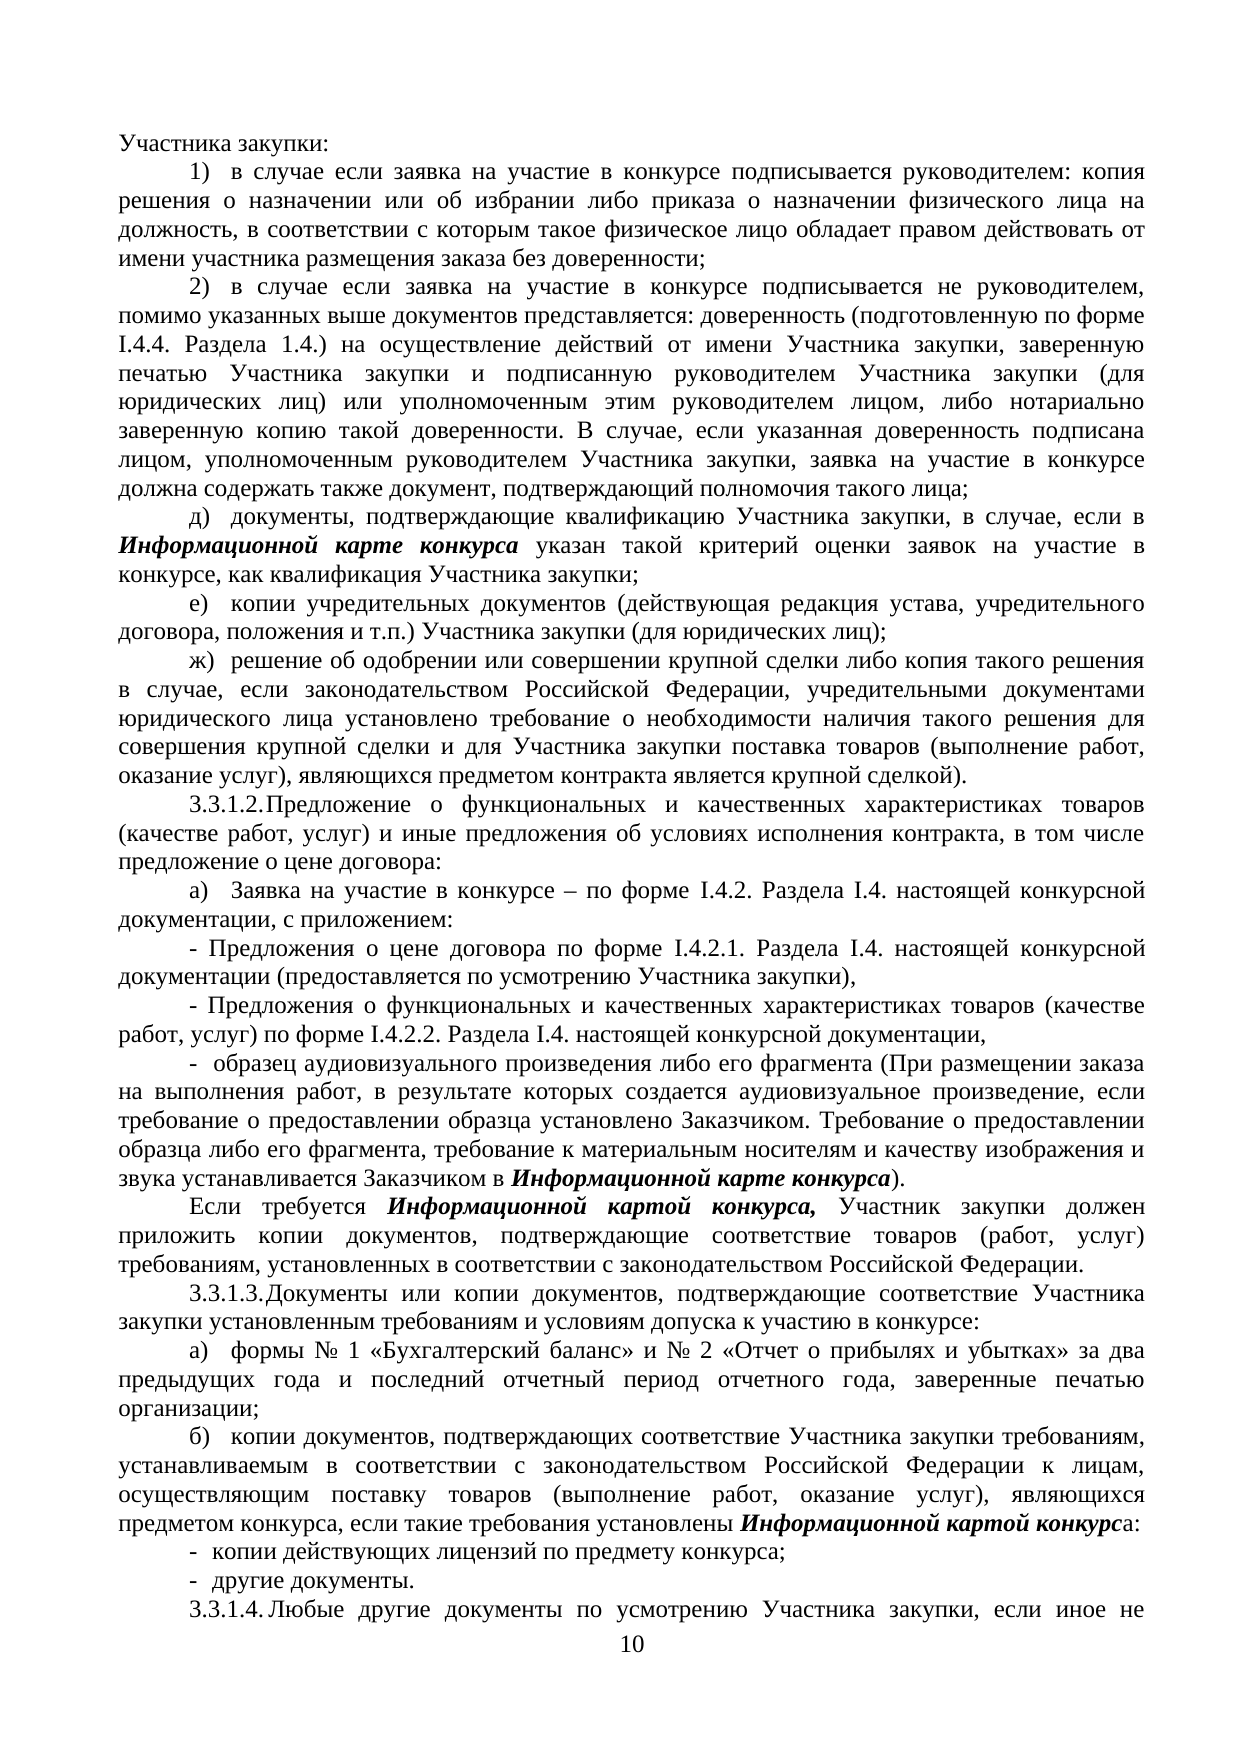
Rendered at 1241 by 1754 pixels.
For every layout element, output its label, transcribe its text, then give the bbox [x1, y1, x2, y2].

text б) копии документов, подтверждающих соответствие Участника закупки требованиям, устанавливаемым в соответствии с законодательством Российской Федерации к лицам, осуществляющим поставку товаров (выполнение работ, оказание услуг), являющихся предметом конкурса, если такие требования установлены Информационной картой конкурса: [118, 1421, 1146, 1536]
text 2) в случае если заявка на участие в конкурсе подписывается не руководителем, помимо указанных выше документов представляется: доверенность (подготовленную по форме I.4.4. Раздела 1.4.) на осуществление действий от имени Участника закупки, заверенную печатью Участника закупки и подписанную руководителем Участника закупки (для юридических лиц) или уполномоченным этим руководителем лицом, либо нотариально заверенную копию такой доверенности. В случае, если указанная доверенность подписана лицом, уполномоченным руководителем Участника закупки, заявка на участие в конкурсе должна содержать также документ, подтверждающий полномочия такого лица; [118, 271, 1146, 501]
text - Предложения о цене договора по форме I.4.2.1. Раздела I.4. настоящей конкурсной документации (предоставляется по усмотрению Участника закупки), [118, 933, 1146, 990]
text а) формы № 1 «Бухгалтерский баланс» и № 2 «Отчет о прибылях и убытках» за два предыдущих года и последний отчетный период отчетного года, заверенные печатью организации; [118, 1335, 1146, 1421]
text ж) решение об одобрении или совершении крупной сделки либо копия такого решения в случае, если законодательством Российской Федерации, учредительными документами юридического лица установлено требование о необходимости наличия такого решения для совершения крупной сделки и для Участника закупки поставка товаров (выполнение работ, оказание услуг), являющихся предметом контракта является крупной сделкой). [118, 645, 1146, 789]
text 1) в случае если заявка на участие в конкурсе подписывается руководителем: копия решения о назначении или об избрании либо приказа о назначении физического лица на должность, в соответствии с которым такое физическое лицо обладает правом действовать от имени участника размещения заказа без доверенности; [118, 156, 1146, 271]
text Если требуется Информационной картой конкурса, Участник закупки должен приложить копии документов, подтверждающие соответствие товаров (работ, услуг) требованиям, установленных в соответствии с законодательством Российской Федерации. [118, 1191, 1146, 1278]
text а) Заявка на участие в конкурсе – по форме I.4.2. Раздела I.4. настоящей конкурсной документации, с приложением: [118, 875, 1146, 933]
text е) копии учредительных документов (действующая редакция устава, учредительного договора, положения и т.п.) Участника закупки (для юридических лиц); [118, 588, 1146, 645]
text 3.3.1.2. Предложение о функциональных и качественных характеристиках товаров (качестве работ, услуг) и иные предложения об условиях исполнения контракта, в том числе предложение о цене договора: [118, 789, 1146, 875]
text д) документы, подтверждающие квалификацию Участника закупки, в случае, если в Информационной карте конкурса указан такой критерий оценки заявок на участие в конкурсе, как квалификация Участника закупки; [118, 501, 1146, 588]
text 3.3.1.3. Документы или копии документов, подтверждающие соответствие Участника закупки установленным требованиям и условиям допуска к участию в конкурсе: [118, 1278, 1146, 1335]
list другие документы. [118, 1565, 1146, 1594]
list копии действующих лицензий по предмету конкурса; [118, 1536, 1146, 1565]
text - Предложения о функциональных и качественных характеристиках товаров (качестве работ, услуг) по форме I.4.2.2. Раздела I.4. настоящей конкурсной документации, [118, 990, 1146, 1048]
text - образец аудиовизуального произведения либо его фрагмента (При размещении заказа на выполнения работ, в результате которых создается аудиовизуальное произведение, если требование о предоставлении образца установлено Заказчиком. Требование о предоставлении образца либо его фрагмента, требование к материальным носителям и качеству изображения и звука устанавливается Заказчиком в Информационной карте конкурса). [118, 1048, 1146, 1191]
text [118, 1594, 1146, 1623]
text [118, 128, 1146, 156]
